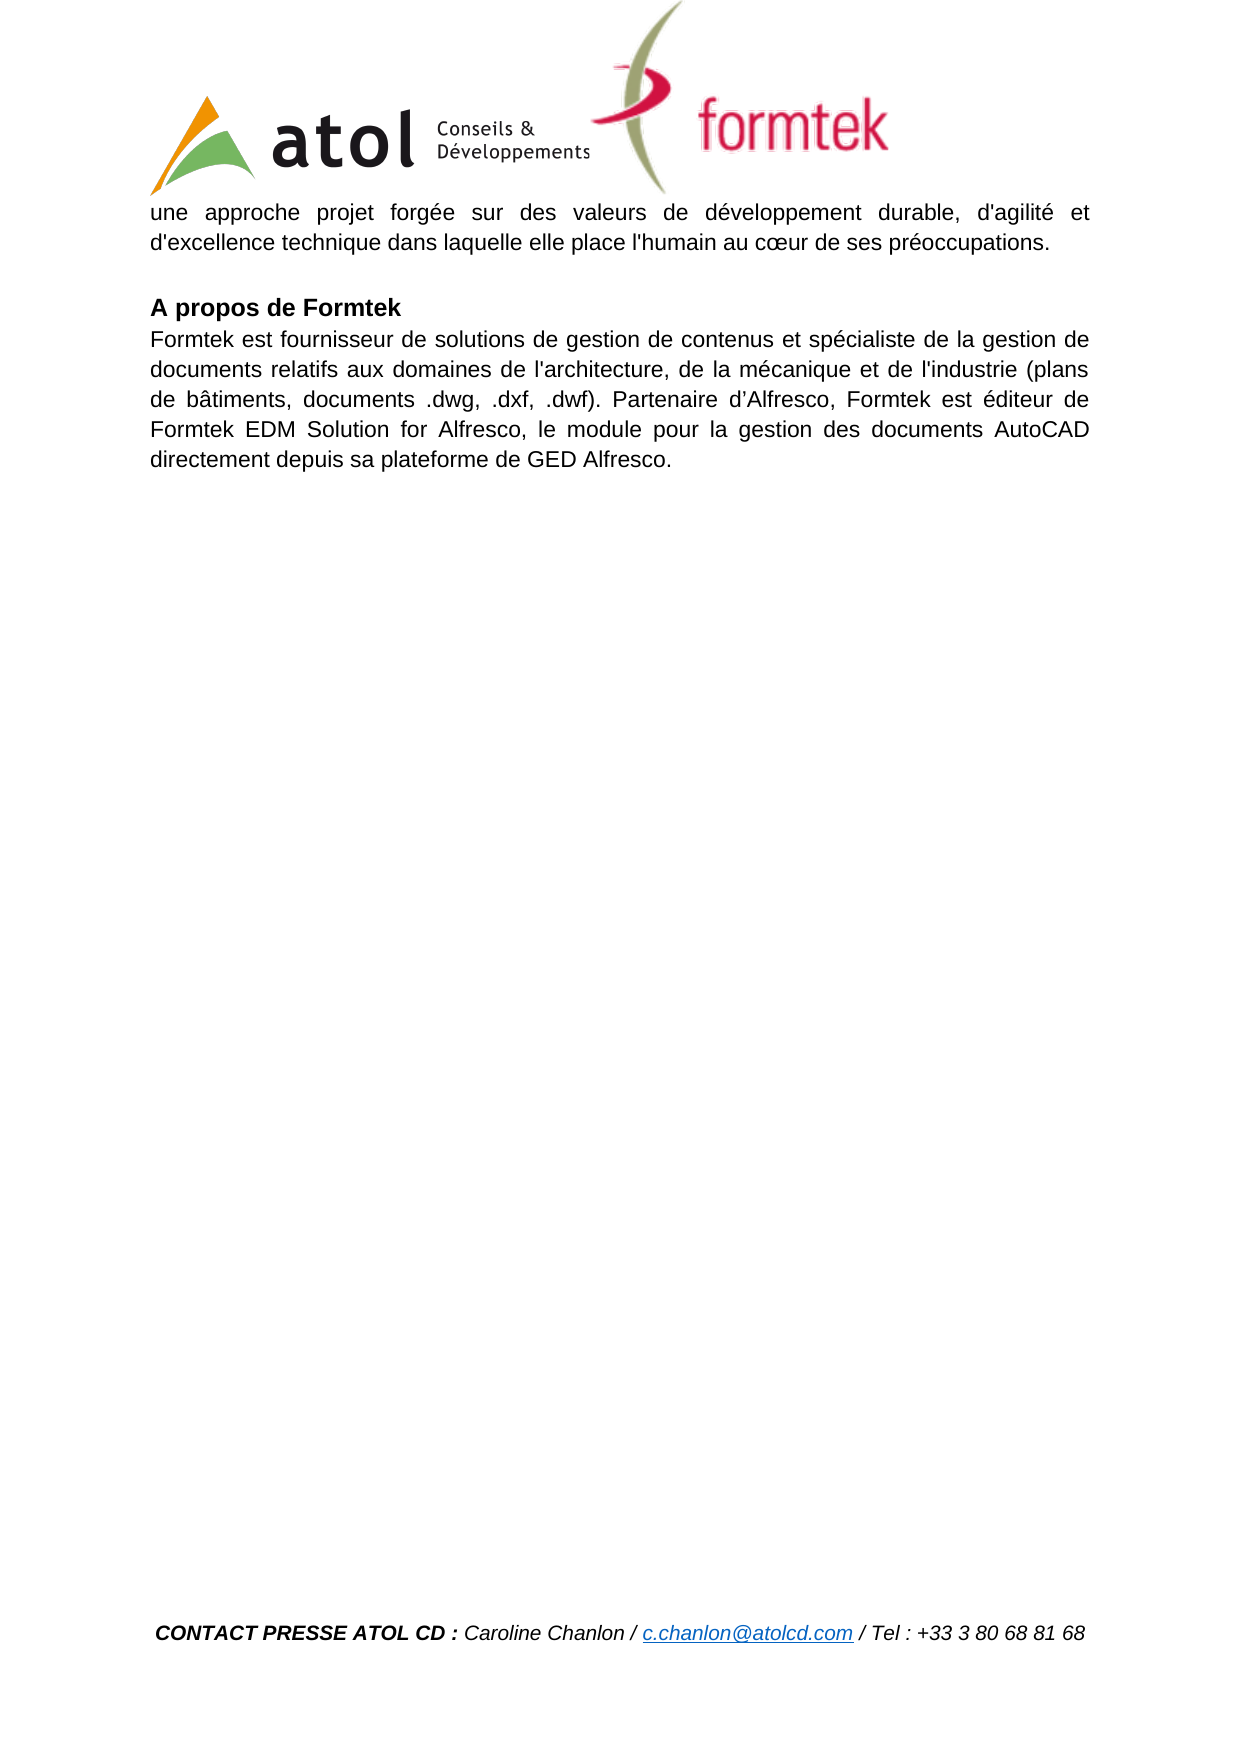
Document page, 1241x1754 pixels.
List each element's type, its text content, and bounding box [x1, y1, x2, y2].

text A propos de Formtek [150, 259, 1090, 321]
text Formtek est fournisseur de solutions de gestion de contenus et spécialiste de la gestion de documents relatifs aux domaines de l'architecture, de la mécanique et de l'industrie (plans de bâtiments, documents .dwg, .dxf, .dwf). Partenaire d’Alfresco, Formtek est éditeur de Formtek EDM Solution for Alfresco, le module pour la gestion des documents AutoCAD directement depuis sa plateforme de GED Alfresco. [150, 326, 1090, 473]
picture [150, 0, 890, 196]
